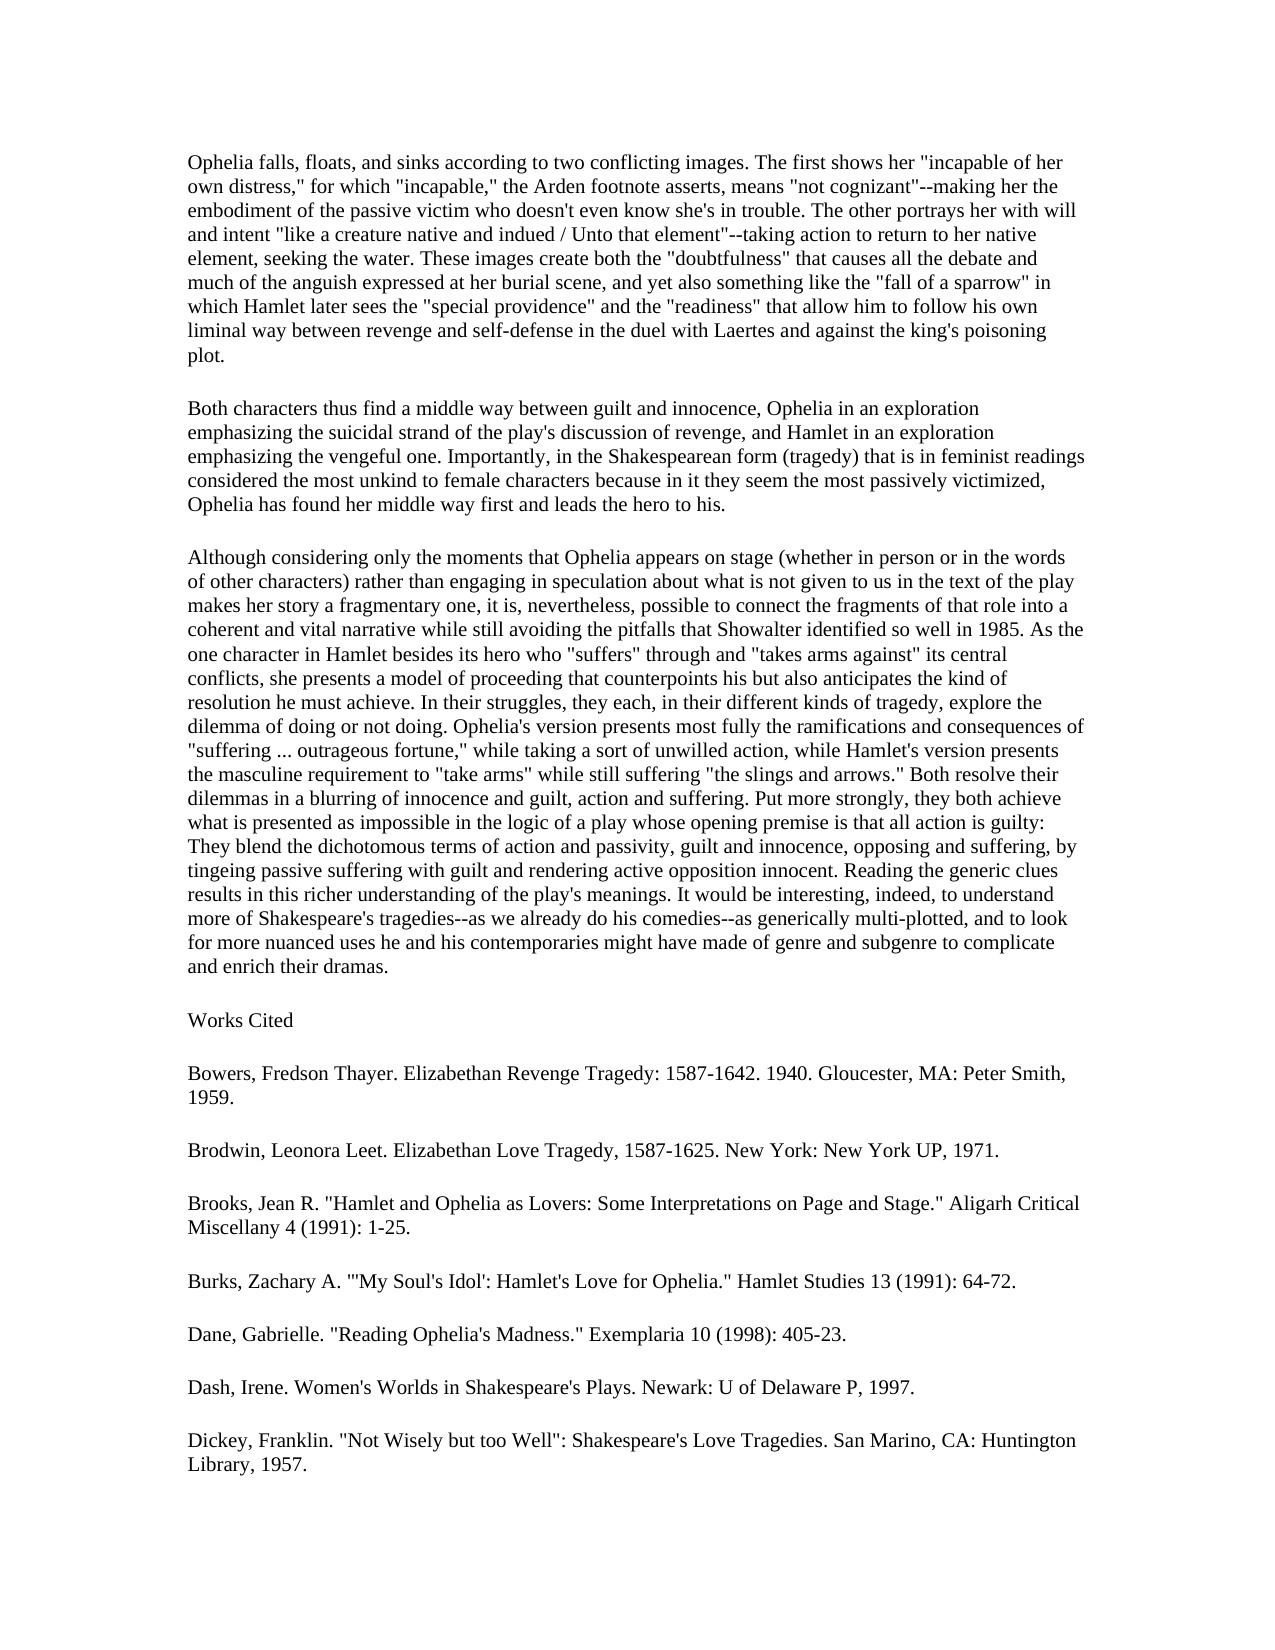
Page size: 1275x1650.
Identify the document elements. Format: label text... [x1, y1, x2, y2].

text Dane, Gabrielle. "Reading Ophelia's Madness." Exemplaria 10 (1998): 405-23. [187, 1322, 1087, 1346]
text Both characters thus find a middle way between guilt and innocence, Ophelia in an exploration emphasizing the suicidal strand of the play's discussion of revenge, and Hamlet in an exploration emphasizing the vengeful one. Importantly, in the Shakespearean form (tragedy) that is in feminist readings considered the most unkind to female characters because in it they seem the most passively victimized, Ophelia has found her middle way first and leads the hero to his. [187, 396, 1087, 516]
text Brodwin, Leonora Leet. Elizabethan Love Tragedy, 1587-1625. New York: New York UP, 1971. [187, 1138, 1087, 1162]
text Burks, Zachary A. "'My Soul's Idol': Hamlet's Love for Ophelia." Hamlet Studies 13 (1991): 64-72. [187, 1268, 1087, 1293]
text Bowers, Fredson Thayer. Elizabethan Revenge Tragedy: 1587-1642. 1940. Gloucester, MA: Peter Smith, 1959. [187, 1061, 1087, 1109]
text Brooks, Jean R. "Hamlet and Ophelia as Lovers: Some Interpretations on Page and Stage." Aligarh Critical Miscellany 4 (1991): 1-25. [187, 1191, 1087, 1239]
text Although considering only the moments that Ophelia appears on stage (whether in person or in the words of other characters) rather than engaging in speculation about what is not given to us in the text of the play makes her story a fragmentary one, it is, nevertheless, possible to connect the fragments of that role into a coherent and vital narrative while still avoiding the pitfalls that Showalter identified so well in 1985. As the one character in Hamlet besides its hero who "suffers" through and "takes arms against" its central conflicts, she presents a model of proceeding that counterpoints his but also anticipates the kind of resolution he must achieve. In their struggles, they each, in their different kinds of tragedy, explore the dilemma of doing or not doing. Ophelia's version presents most fully the ramifications and consequences of "suffering ... outrageous fortune," while taking a sort of unwilled action, while Hamlet's version presents the masculine requirement to "take arms" while still suffering "the slings and arrows." Both resolve their dilemmas in a blurring of innocence and guilt, action and suffering. Put more strongly, they both achieve what is presented as impossible in the logic of a play whose opening premise is that all action is guilty: They blend the dichotomous terms of action and passivity, guilt and innocence, opposing and suffering, by tingeing passive suffering with guilt and rendering active opposition innocent. Reading the generic clues results in this richer understanding of the play's meanings. It would be interesting, indeed, to understand more of Shakespeare's tragedies--as we already do his comedies--as generically multi-plotted, and to look for more nuanced uses he and his contemporaries might have made of genre and subgenre to complicate and enrich their dramas. [187, 545, 1087, 978]
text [187, 150, 1087, 367]
text Works Cited [187, 1007, 1087, 1032]
text Dickey, Franklin. "Not Wisely but too Well": Shakespeare's Love Tragedies. San Marino, CA: Huntington Library, 1957. [187, 1428, 1087, 1476]
text Dash, Irene. Women's Worlds in Shakespeare's Plays. Newark: U of Delaware P, 1997. [187, 1375, 1087, 1399]
